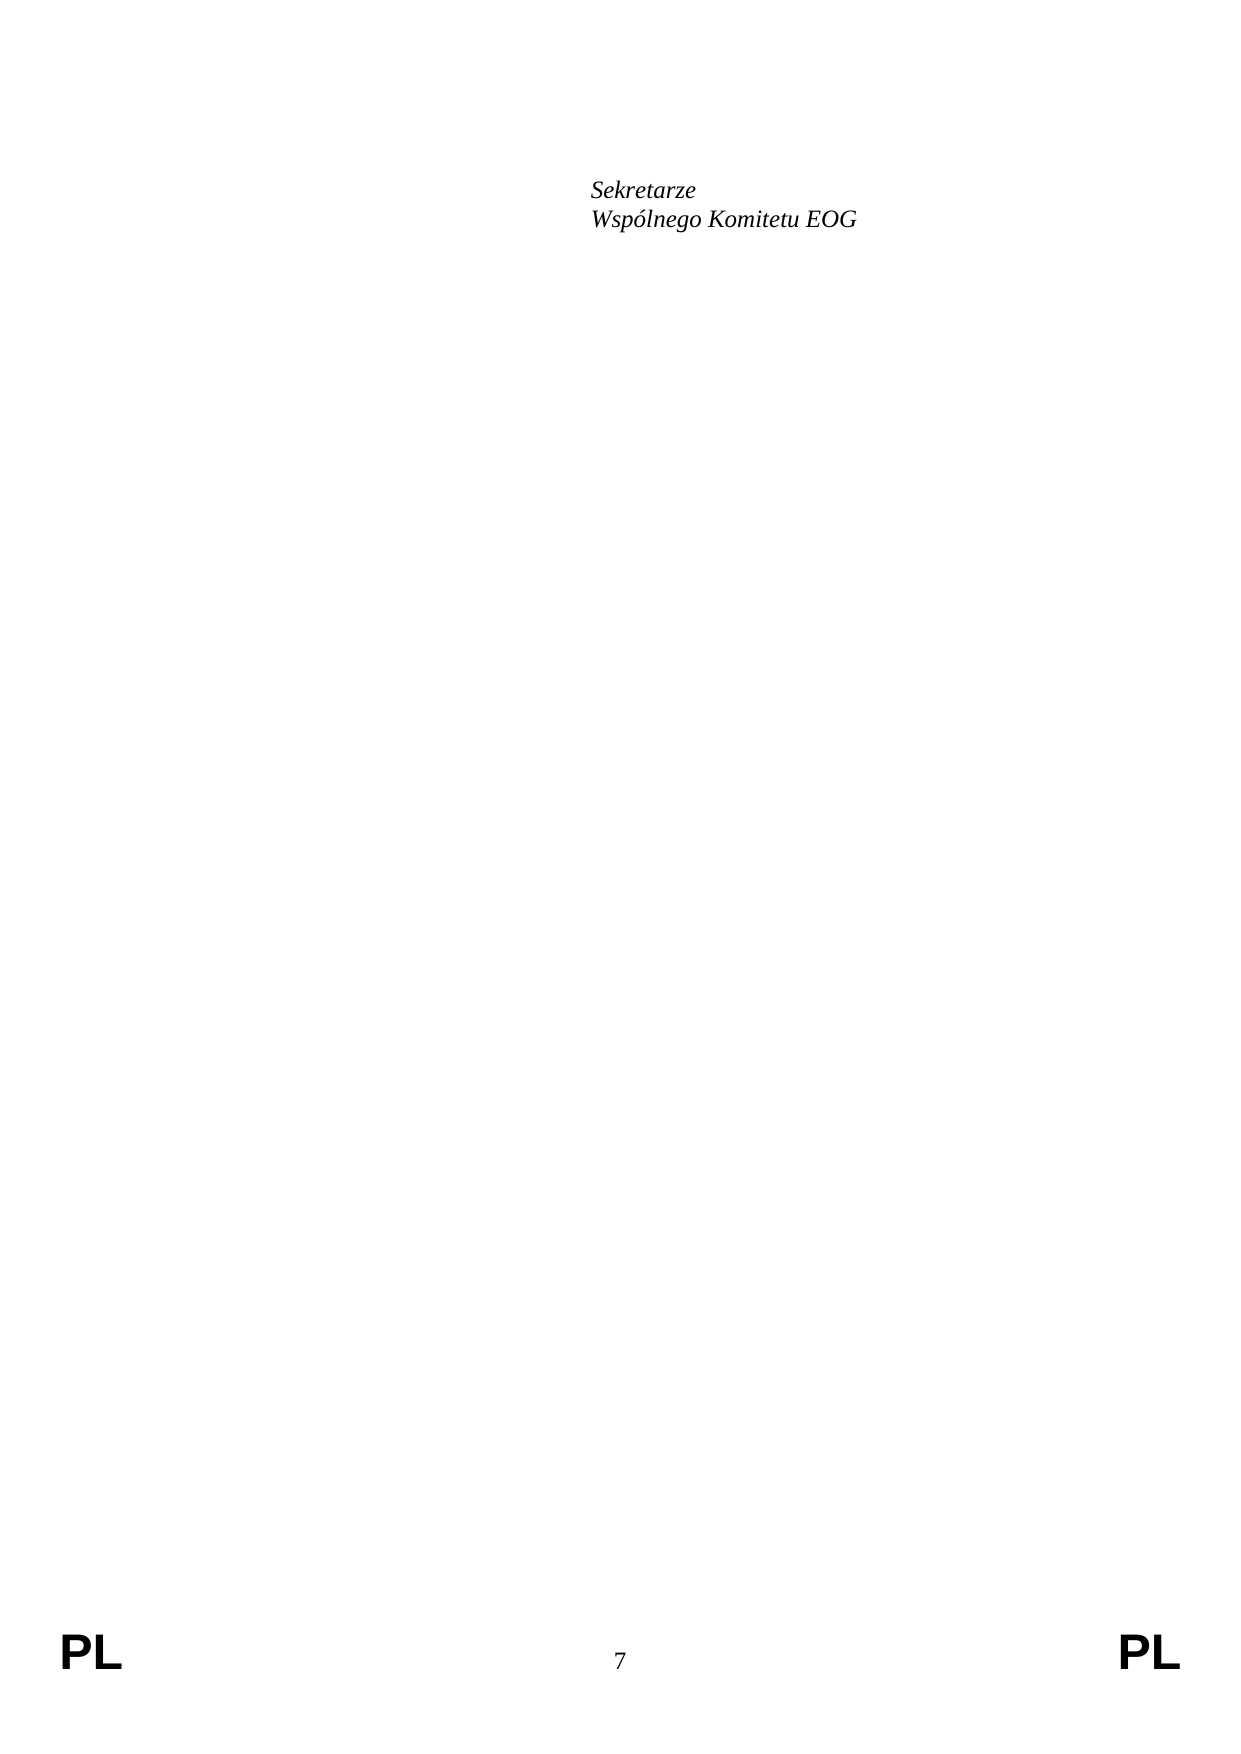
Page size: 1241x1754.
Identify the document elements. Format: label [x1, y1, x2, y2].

text [148, 118, 1093, 262]
